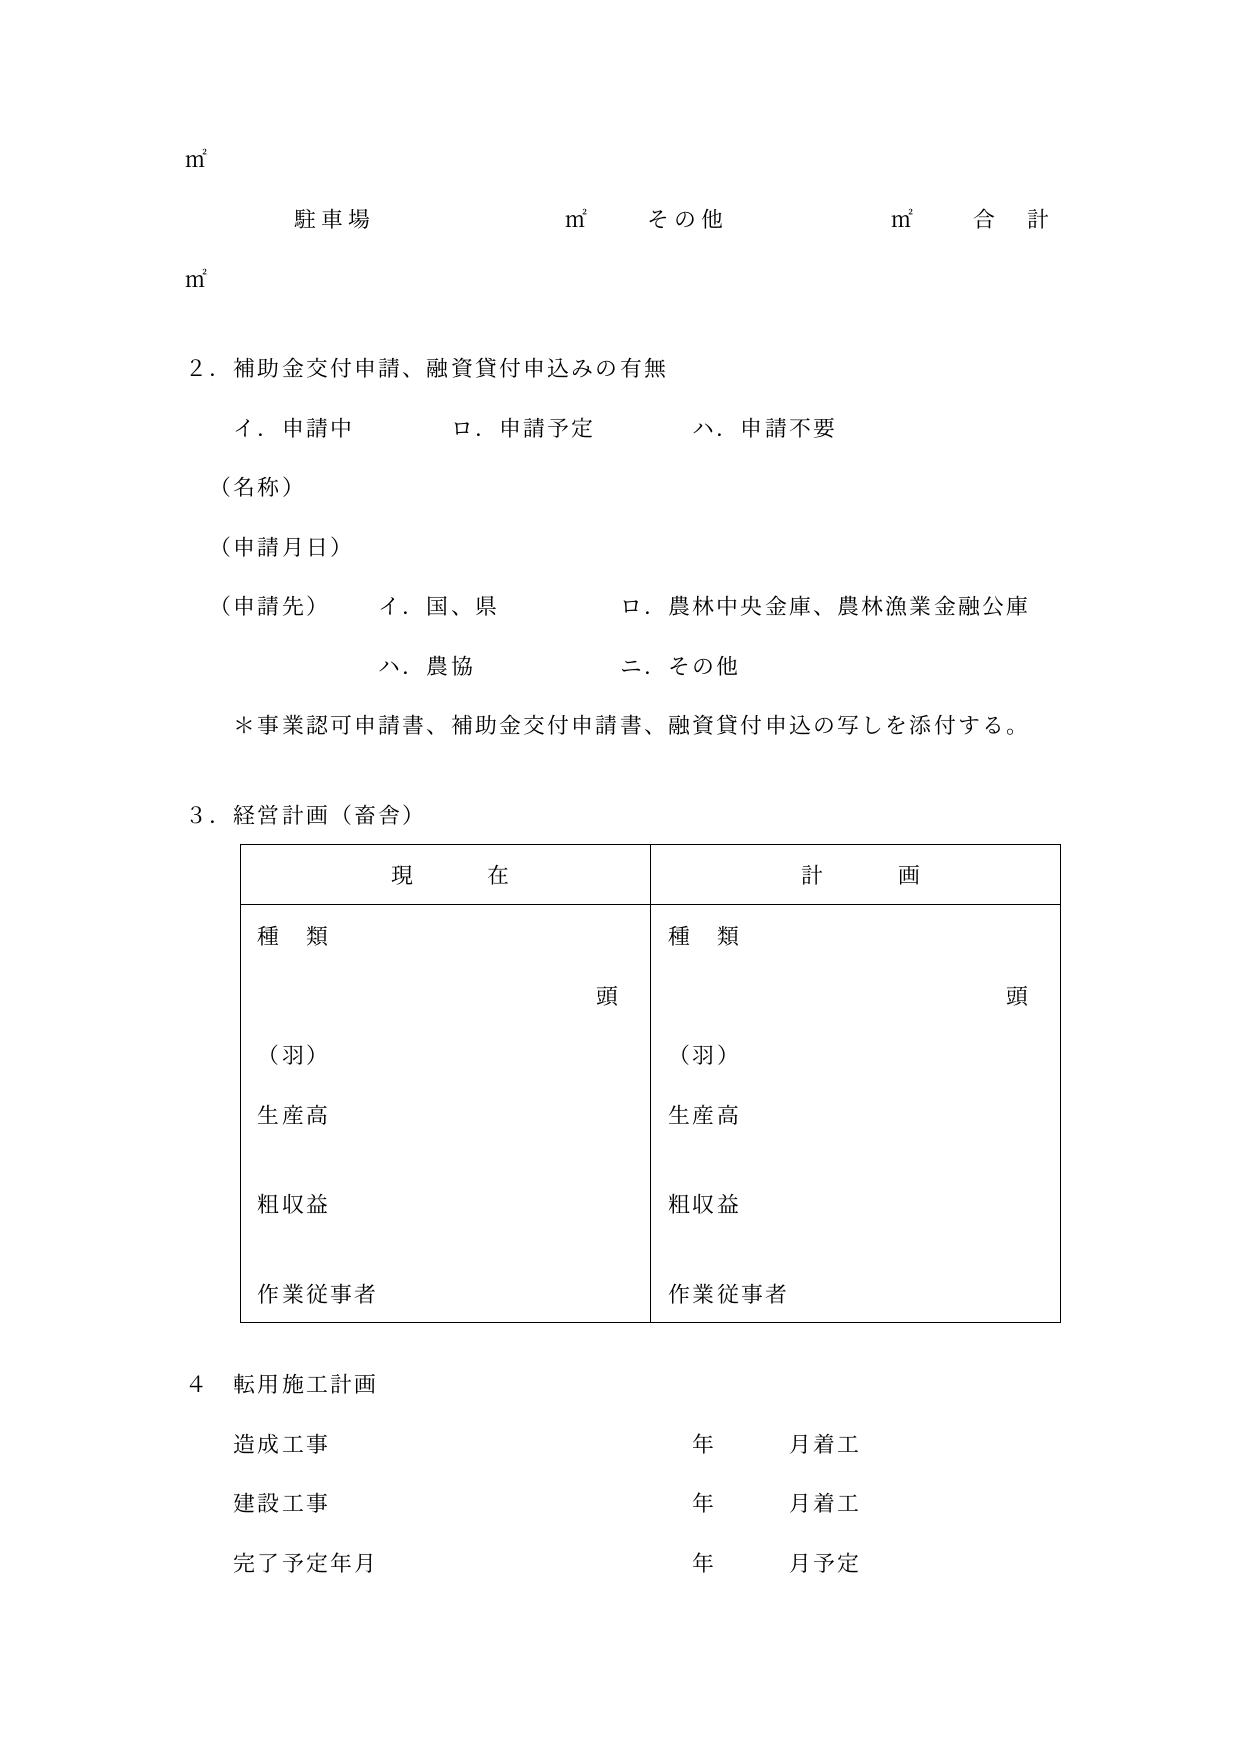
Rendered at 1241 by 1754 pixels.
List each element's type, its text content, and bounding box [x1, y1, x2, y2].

table_header 計 画 [651, 845, 1060, 904]
text 作業場 ㎡ 車庫、倉庫 ㎡ 管理棟 ㎡ [185, 128, 1055, 188]
text ３．経営計画（畜舎） [185, 784, 1055, 843]
text 駐車場 ㎡ その他 ㎡ 合 計 ㎡ [185, 188, 1055, 307]
table_cell 種 類 頭（羽） 生産高 粗収益 作業従事者 [651, 905, 1060, 1322]
text 建設工事 年 月着工 [185, 1472, 1055, 1532]
text （名称） [185, 456, 1055, 516]
text ハ．農協 ニ．その他 [185, 635, 1055, 694]
text （申請月日） [185, 516, 1055, 575]
text 完了予定年月 年 月予定 [185, 1532, 1055, 1591]
text ２．補助金交付申請、融資貸付申込みの有無 [185, 337, 1055, 397]
text （申請先） イ．国、県 ロ．農林中央金庫、農林漁業金融公庫 [185, 575, 1055, 635]
text イ．申請中 ロ．申請予定 ハ．申請不要 [185, 397, 1055, 456]
table_cell 種 類 頭（羽） 生産高 粗収益 作業従事者 [241, 905, 650, 1322]
table_header 現 在 [241, 845, 650, 904]
text 造成工事 年 月着工 [185, 1413, 1055, 1472]
text ４ 転用施工計画 [185, 1353, 1055, 1413]
text ＊事業認可申請書、補助金交付申請書、融資貸付申込の写しを添付する。 [185, 694, 1055, 754]
